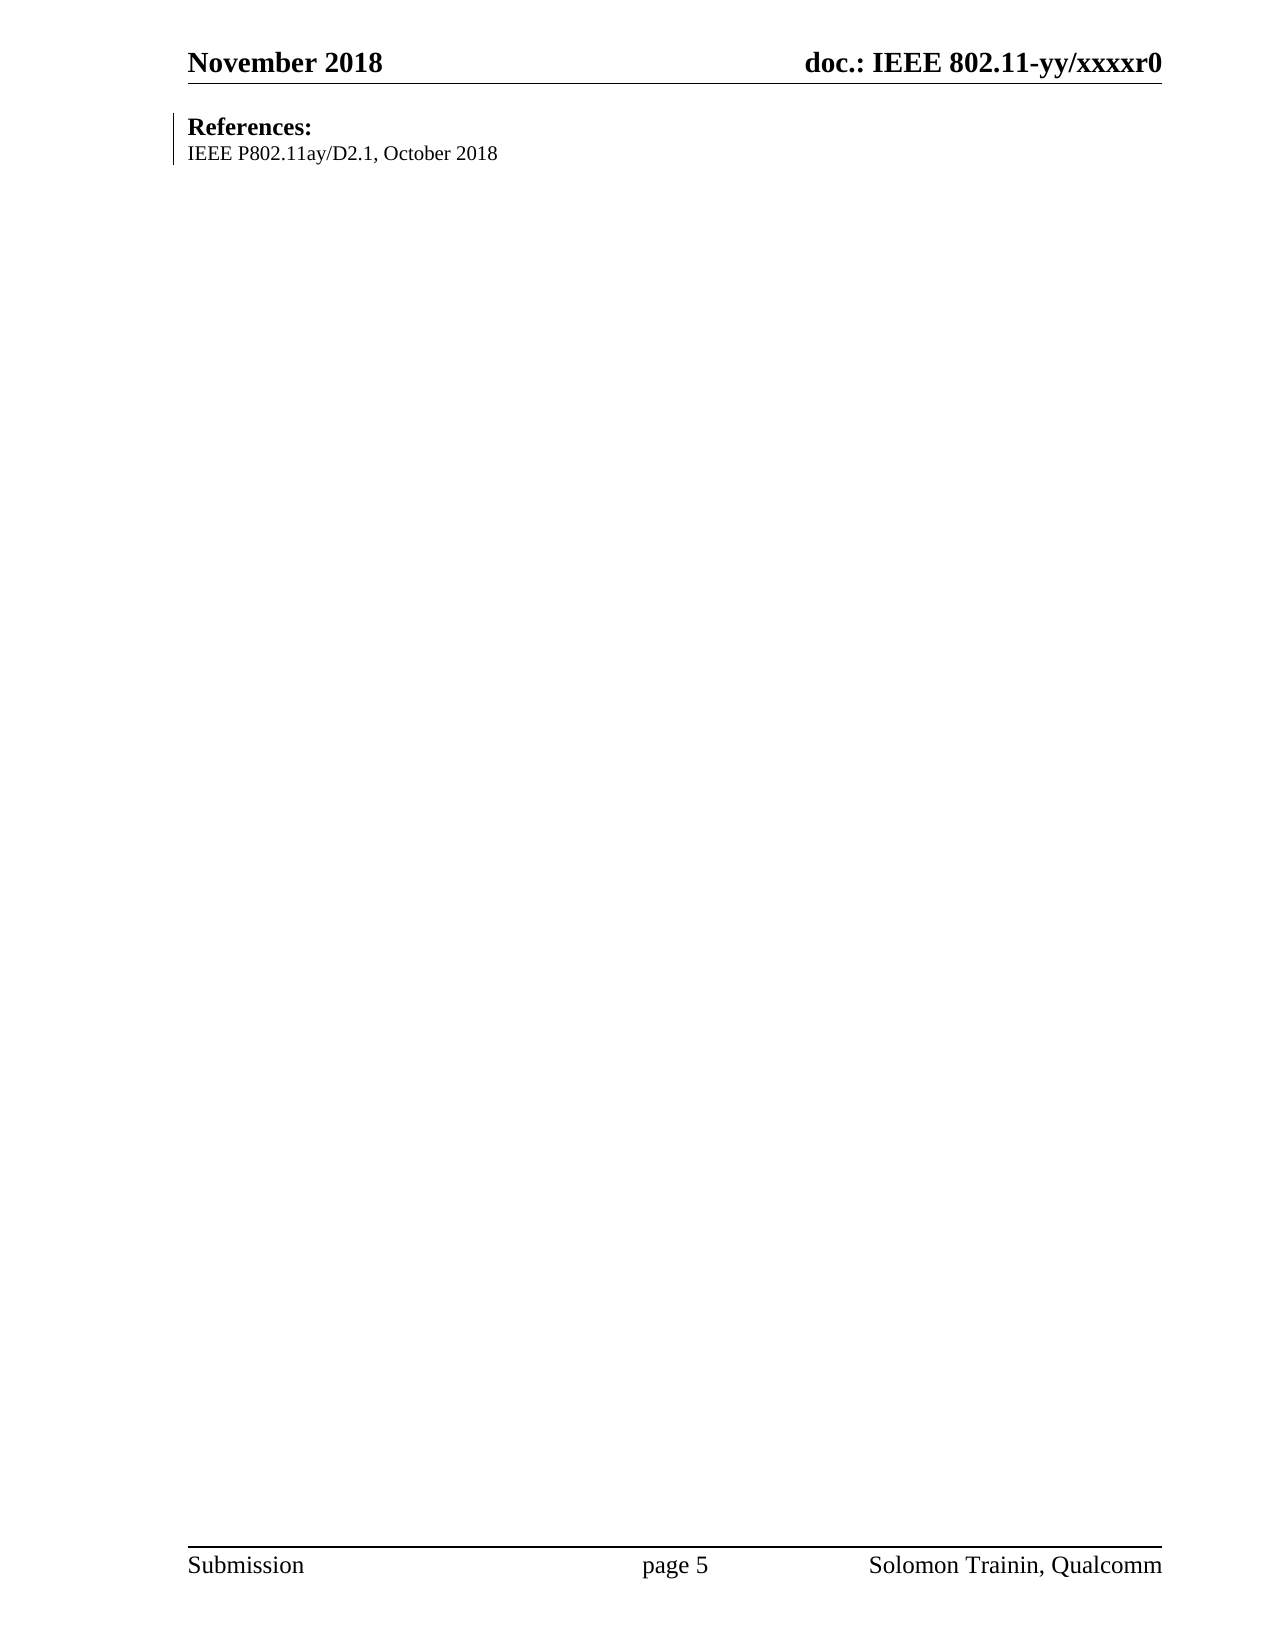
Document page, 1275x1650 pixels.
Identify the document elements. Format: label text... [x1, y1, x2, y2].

text References: [187, 112, 1162, 141]
text IEEE P802.11ay/D2.1, October 2018 [187, 141, 1162, 165]
